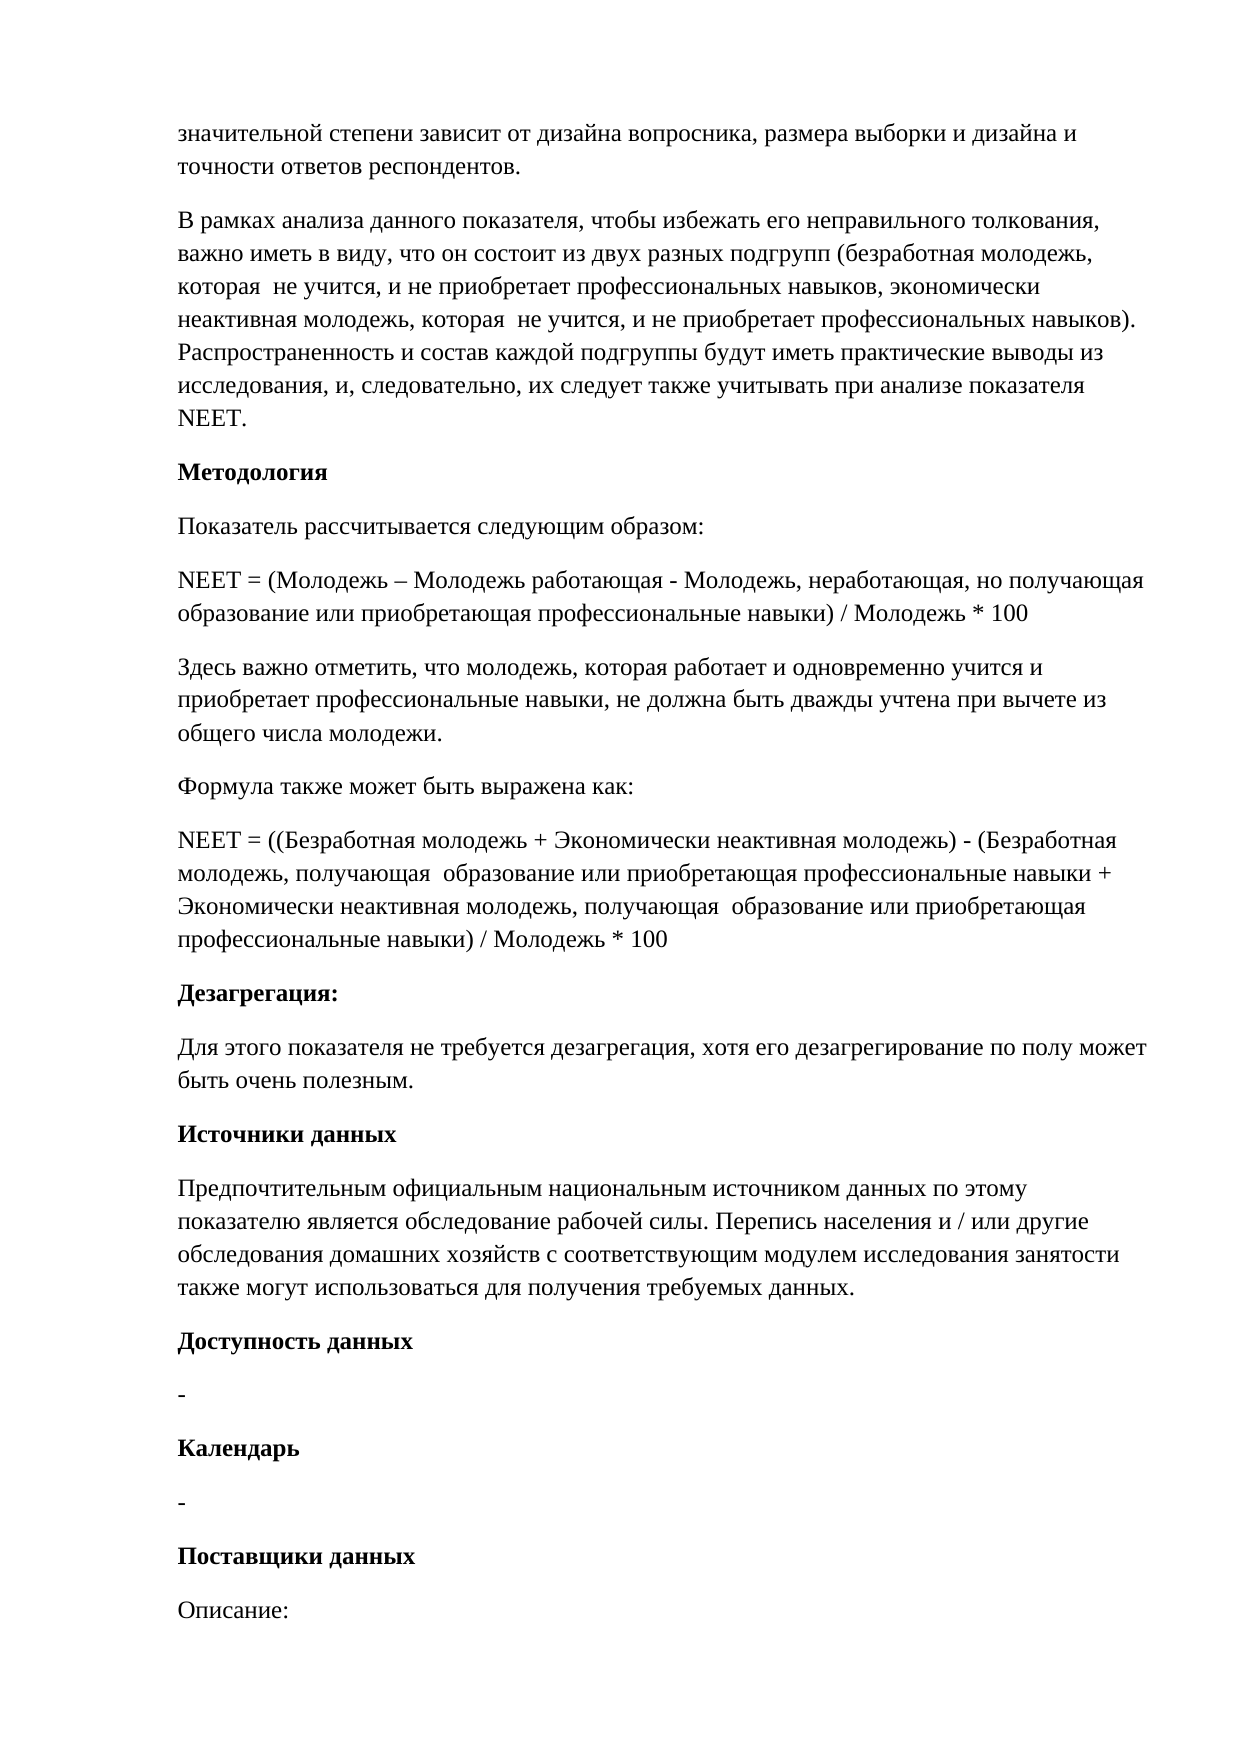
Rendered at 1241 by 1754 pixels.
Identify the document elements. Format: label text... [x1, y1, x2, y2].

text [177, 118, 1152, 180]
text NEET = (Молодежь – Молодежь работающая - Молодежь, неработающая, но получающая образование или приобретающая профессиональные навыки) / Молодежь * 100 [177, 565, 1152, 626]
text - [177, 1379, 1152, 1408]
text Описание: [177, 1595, 1152, 1624]
text Календарь [177, 1433, 1152, 1462]
text Источники данных [177, 1119, 1152, 1148]
text Показатель рассчитывается следующим образом: [177, 511, 1152, 539]
text Для этого показателя не требуется дезагрегация, хотя его дезагрегирование по полу может быть очень полезным. [177, 1032, 1152, 1094]
text - [177, 1487, 1152, 1516]
text Поставщики данных [177, 1541, 1152, 1570]
text Доступность данных [177, 1326, 1152, 1354]
text Здесь важно отметить, что молодежь, которая работает и одновременно учится и приобретает профессиональные навыки, не должна быть дважды учтена при вычете из общего числа молодежи. [177, 652, 1152, 746]
text NEET = ((Безработная молодежь + Экономически неактивная молодежь) - (Безработная молодежь, получающая образование или приобретающая профессиональные навыки + Экономически неактивная молодежь, получающая образование или приобретающая профессиональные навыки) / Молодежь * 100 [177, 825, 1152, 953]
text Дезагрегация: [177, 978, 1152, 1007]
text Формула также может быть выражена как: [177, 771, 1152, 800]
text Предпочтительным официальным национальным источником данных по этому показателю является обследование рабочей силы. Перепись населения и / или другие обследования домашних хозяйств с соответствующим модулем исследования занятости также могут использоваться для получения требуемых данных. [177, 1173, 1152, 1301]
text Методология [177, 457, 1152, 486]
text В рамках анализа данного показателя, чтобы избежать его неправильного толкования, важно иметь в виду, что он состоит из двух разных подгрупп (безработная молодежь, которая не учится, и не приобретает профессиональных навыков, экономически неактивная молодежь, которая не учится, и не приобретает профессиональных навыков). Распространенность и состав каждой подгруппы будут иметь практические выводы из исследования, и, следовательно, их следует также учитывать при анализе показателя NEET. [177, 205, 1152, 432]
